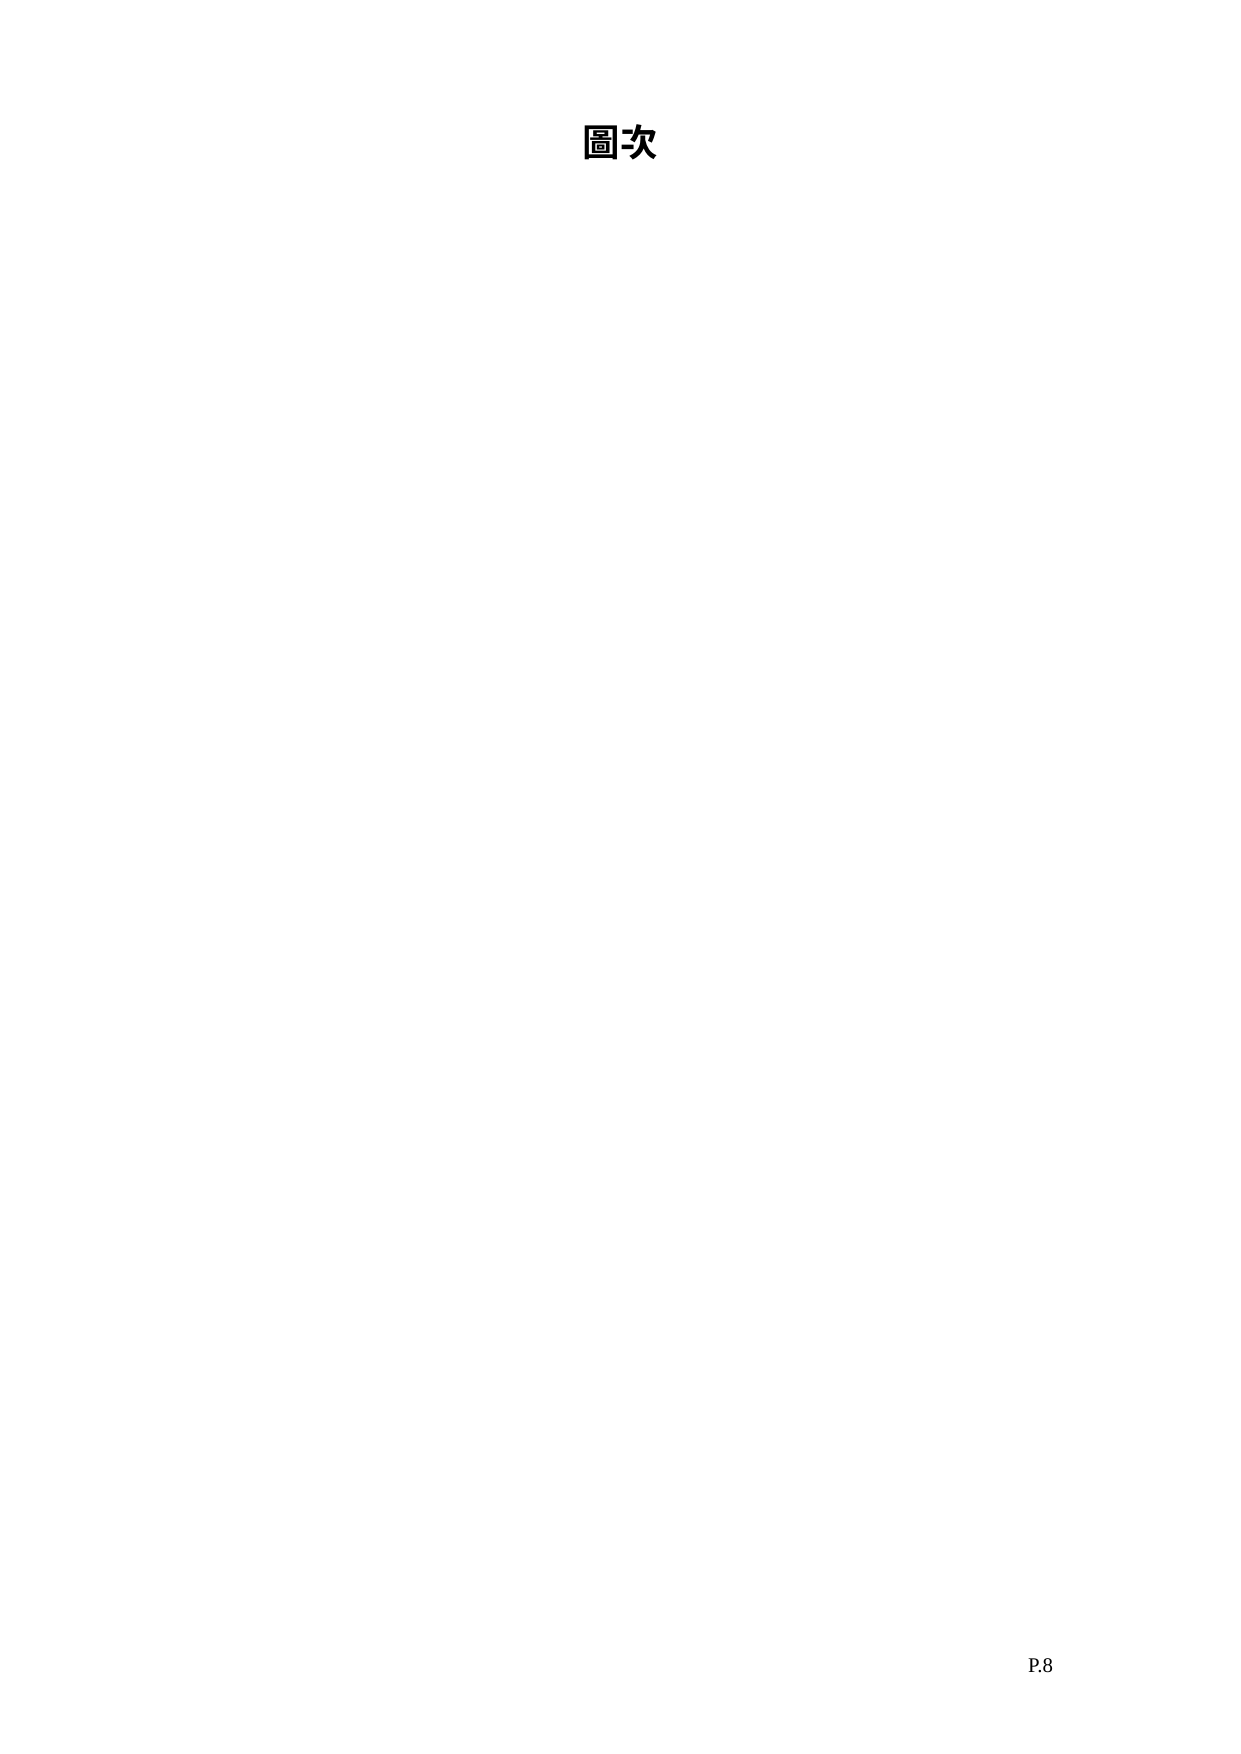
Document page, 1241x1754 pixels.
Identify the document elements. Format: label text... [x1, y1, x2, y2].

text 圖次 [187, 102, 1053, 177]
